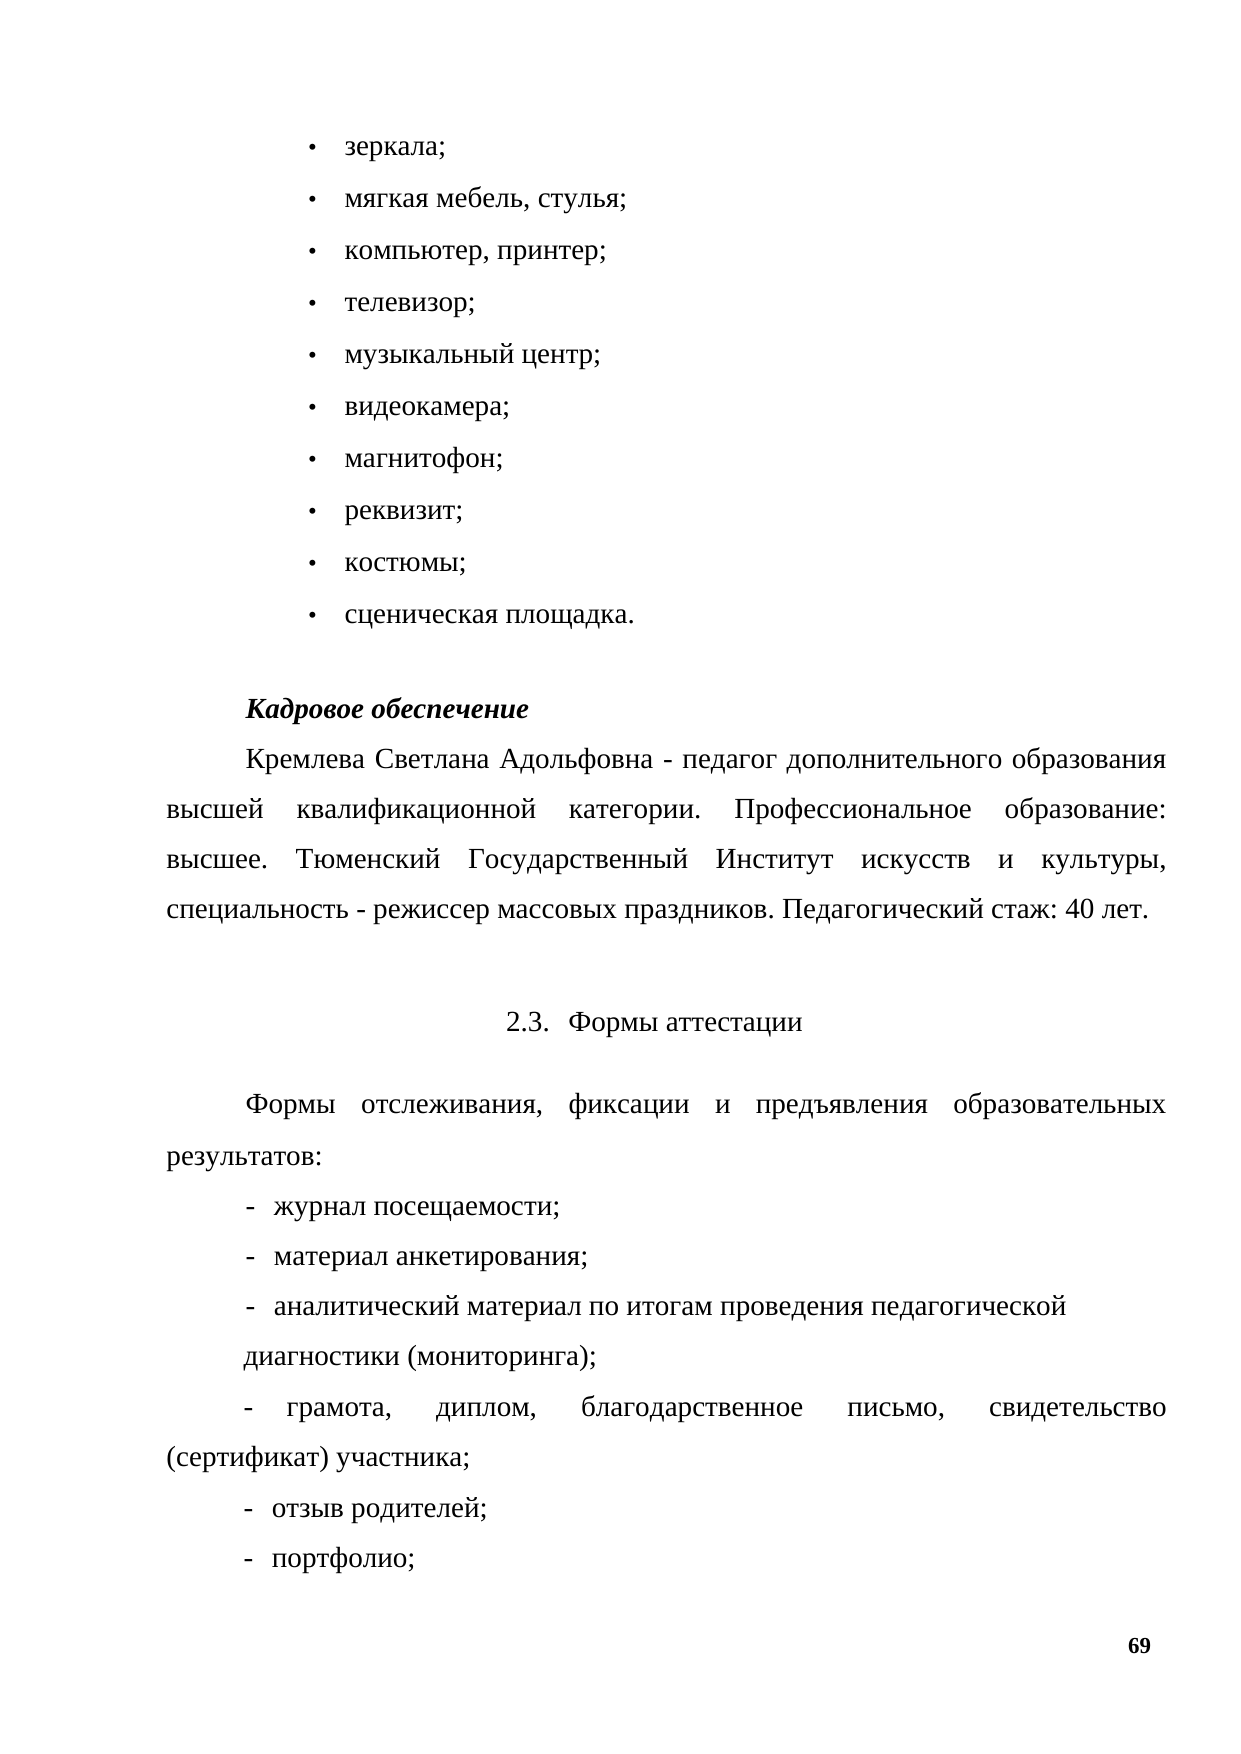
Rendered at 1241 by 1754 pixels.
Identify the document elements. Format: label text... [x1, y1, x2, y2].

list Формы аттестации [506, 1008, 1167, 1037]
list музыкальный центр; [308, 322, 1167, 374]
list аналитический материал по итогам проведения педагогической [166, 1275, 1167, 1325]
list реквизит; [308, 478, 1167, 529]
text Формы отслеживания, фиксации и предъявления образовательных результатов: [166, 1073, 1167, 1175]
list портфолио; [166, 1527, 1167, 1578]
list журнал посещаемости; [166, 1175, 1167, 1225]
list зеркала; [308, 114, 1167, 166]
list грамота, диплом, благодарственное письмо, свидетельство (сертификат) участника; [166, 1376, 1167, 1477]
list видеокамера; [308, 374, 1167, 426]
text Кадровое обеспечение [166, 679, 1167, 729]
text Кремлева Светлана Адольфовна - педагог дополнительного образования высшей квалификационной категории. Профессиональное образование: высшее. Тюменский Государственный Институт искусств и культуры, специальность - режиссер массовых праздников. Педагогический стаж: 40 лет. [166, 729, 1167, 929]
list сценическая площадка. [308, 582, 1167, 633]
list телевизор; [308, 270, 1167, 322]
list магнитофон; [308, 426, 1167, 478]
list компьютер, принтер; [308, 218, 1167, 270]
list материал анкетирования; [166, 1225, 1167, 1275]
list отзыв родителей; [166, 1477, 1167, 1527]
list мягкая мебель, стулья; [308, 166, 1167, 218]
text диагностики (мониторинга); [166, 1325, 1167, 1376]
list костюмы; [308, 529, 1167, 582]
